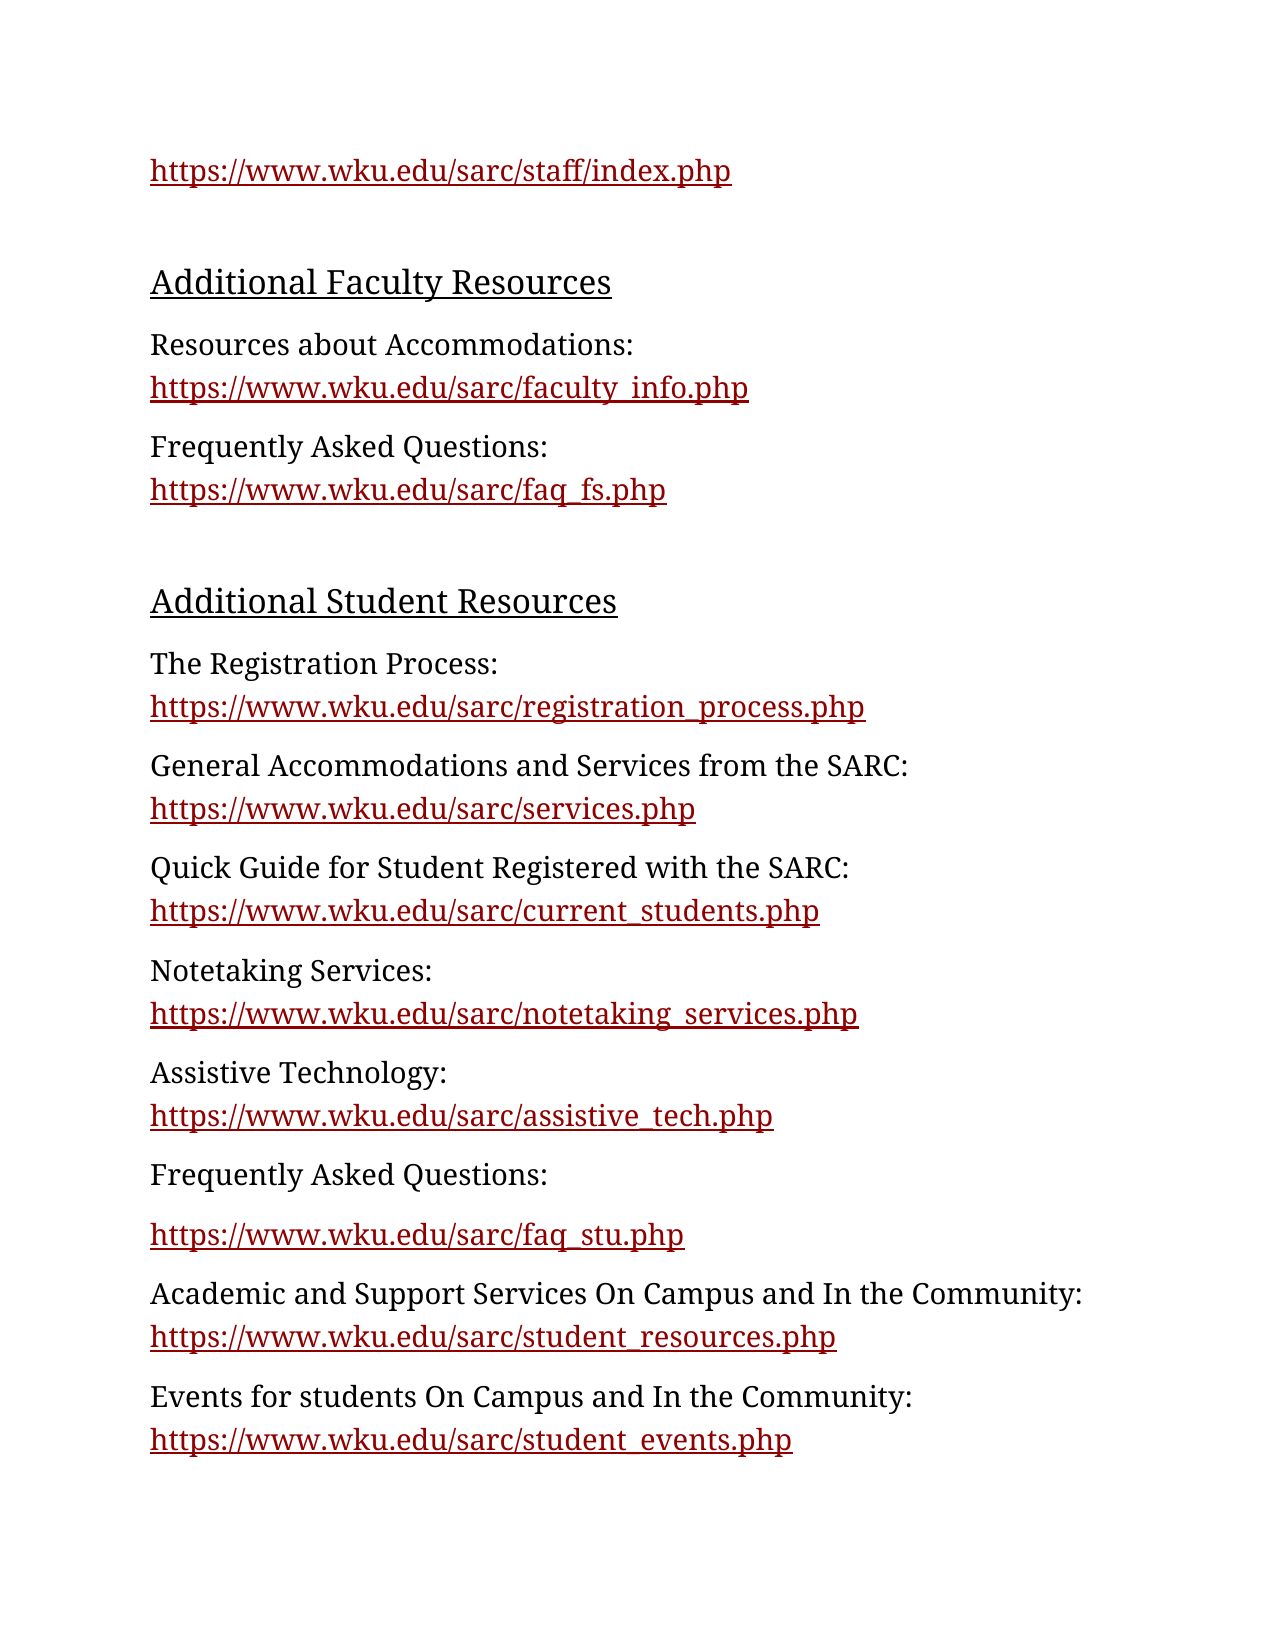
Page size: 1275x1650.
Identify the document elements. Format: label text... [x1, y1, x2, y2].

text Assistive Technology: https://www.wku.edu/sarc/assistive_tech.php [150, 1052, 1125, 1135]
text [150, 150, 1125, 190]
text Notetaking Services: https://www.wku.edu/sarc/notetaking_services.php [150, 950, 1125, 1033]
text Resources about Accommodations: https://www.wku.edu/sarc/faculty_info.php [150, 324, 1125, 407]
text Additional Faculty Resources [150, 209, 1125, 304]
text Additional Student Resources [150, 529, 1125, 623]
text Academic and Support Services On Campus and In the Community: https://www.wku.edu/sarc/student_resources.php [150, 1274, 1125, 1356]
text Quick Guide for Student Registered with the SARC: https://www.wku.edu/sarc/current_students.php [150, 848, 1125, 930]
text Frequently Asked Questions: [150, 1155, 1125, 1194]
text https://www.wku.edu/sarc/faq_stu.php [150, 1214, 1125, 1254]
text Frequently Asked Questions: https://www.wku.edu/sarc/faq_fs.php [150, 426, 1125, 509]
text Events for students On Campus and In the Community: https://www.wku.edu/sarc/student_events.php [150, 1376, 1125, 1458]
text General Accommodations and Services from the SARC: https://www.wku.edu/sarc/services.php [150, 746, 1125, 828]
text The Registration Process: https://www.wku.edu/sarc/registration_process.php [150, 643, 1125, 726]
